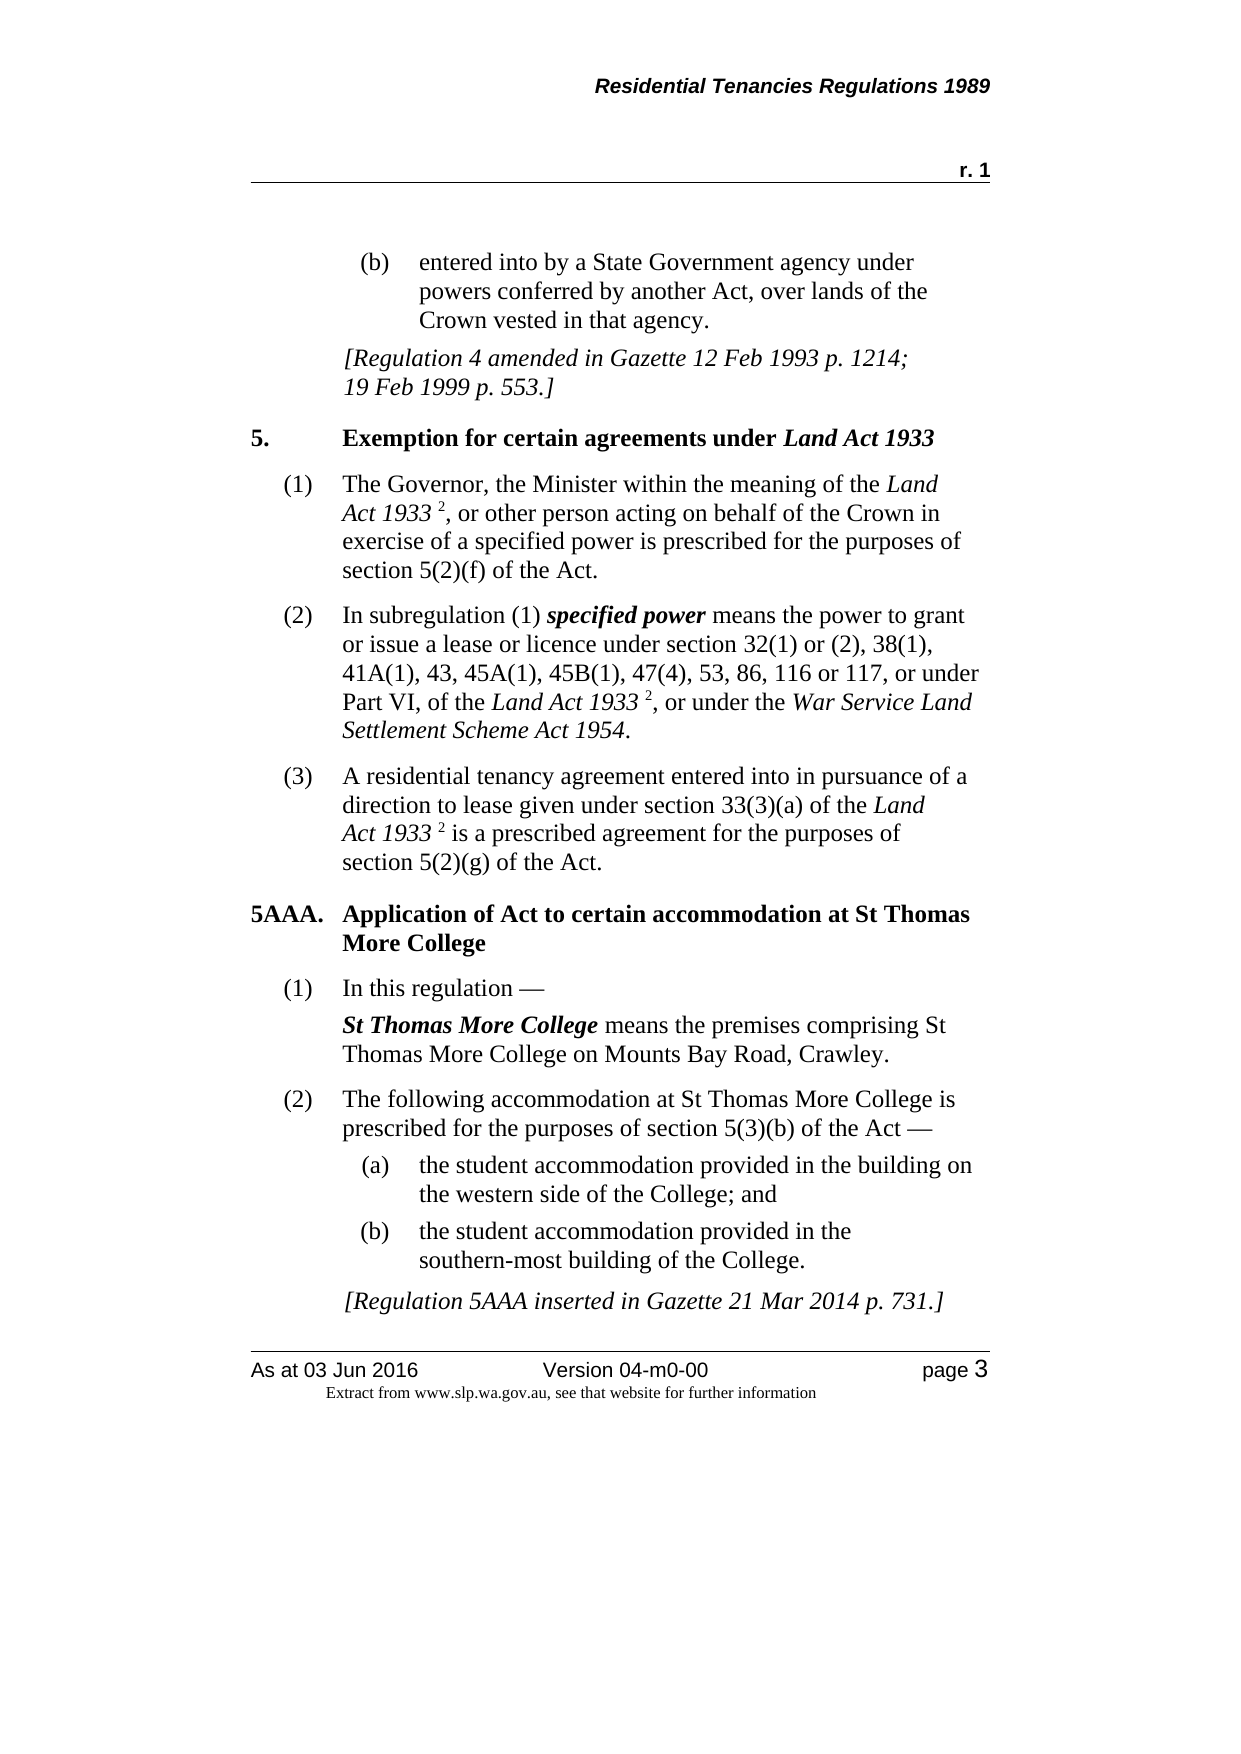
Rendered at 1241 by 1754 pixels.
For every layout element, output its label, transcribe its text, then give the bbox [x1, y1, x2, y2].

subtitle 5AAA. Application of Act to certain accommodation at St Thomas More College [251, 899, 990, 956]
text St Thomas More College means the premises comprising St Thomas More College on Mounts Bay Road, Crawley. [251, 1010, 990, 1068]
text [Regulation 5AAA inserted in Gazette 21 Mar 2014 p. 731.] [251, 1286, 990, 1315]
text [Regulation 4 amended in Gazette 12 Feb 1993 p. 1214; 19 Feb 1999 p. 553.] [251, 343, 990, 401]
text (1) The Governor, the Minister within the meaning of the Land Act 1933 2, or other person acting on behalf of the Crown in exercise of a specified power is prescribed for the purposes of section 5(2)(f) of the Act. [251, 469, 990, 584]
text (b) entered into by a State Government agency under powers conferred by another Act, over lands of the Crown vested in that agency. [251, 247, 990, 334]
text (3) A residential tenancy agreement entered into in pursuance of a direction to lease given under section 33(3)(a) of the Land Act 1933 2 is a prescribed agreement for the purposes of section 5(2)(g) of the Act. [251, 761, 990, 876]
text (a) the student accommodation provided in the building on the western side of the College; and [251, 1150, 990, 1208]
subtitle 5. Exemption for certain agreements under Land Act 1933 [251, 423, 990, 452]
text (1) In this regulation — [251, 973, 990, 1002]
text (2) In subregulation (1) specified power means the power to grant or issue a lease or licence under section 32(1) or (2), 38(1), 41A(1), 43, 45A(1), 45B(1), 47(4), 53, 86, 116 or 117, or under Part VI, of the Land Act 1933 2, or under the War Service Land Settlement Scheme Act 1954. [251, 601, 990, 744]
text (b) the student accommodation provided in the southern-most building of the College. [251, 1216, 990, 1273]
text (2) The following accommodation at St Thomas More College is prescribed for the purposes of section 5(3)(b) of the Act — [251, 1084, 990, 1142]
